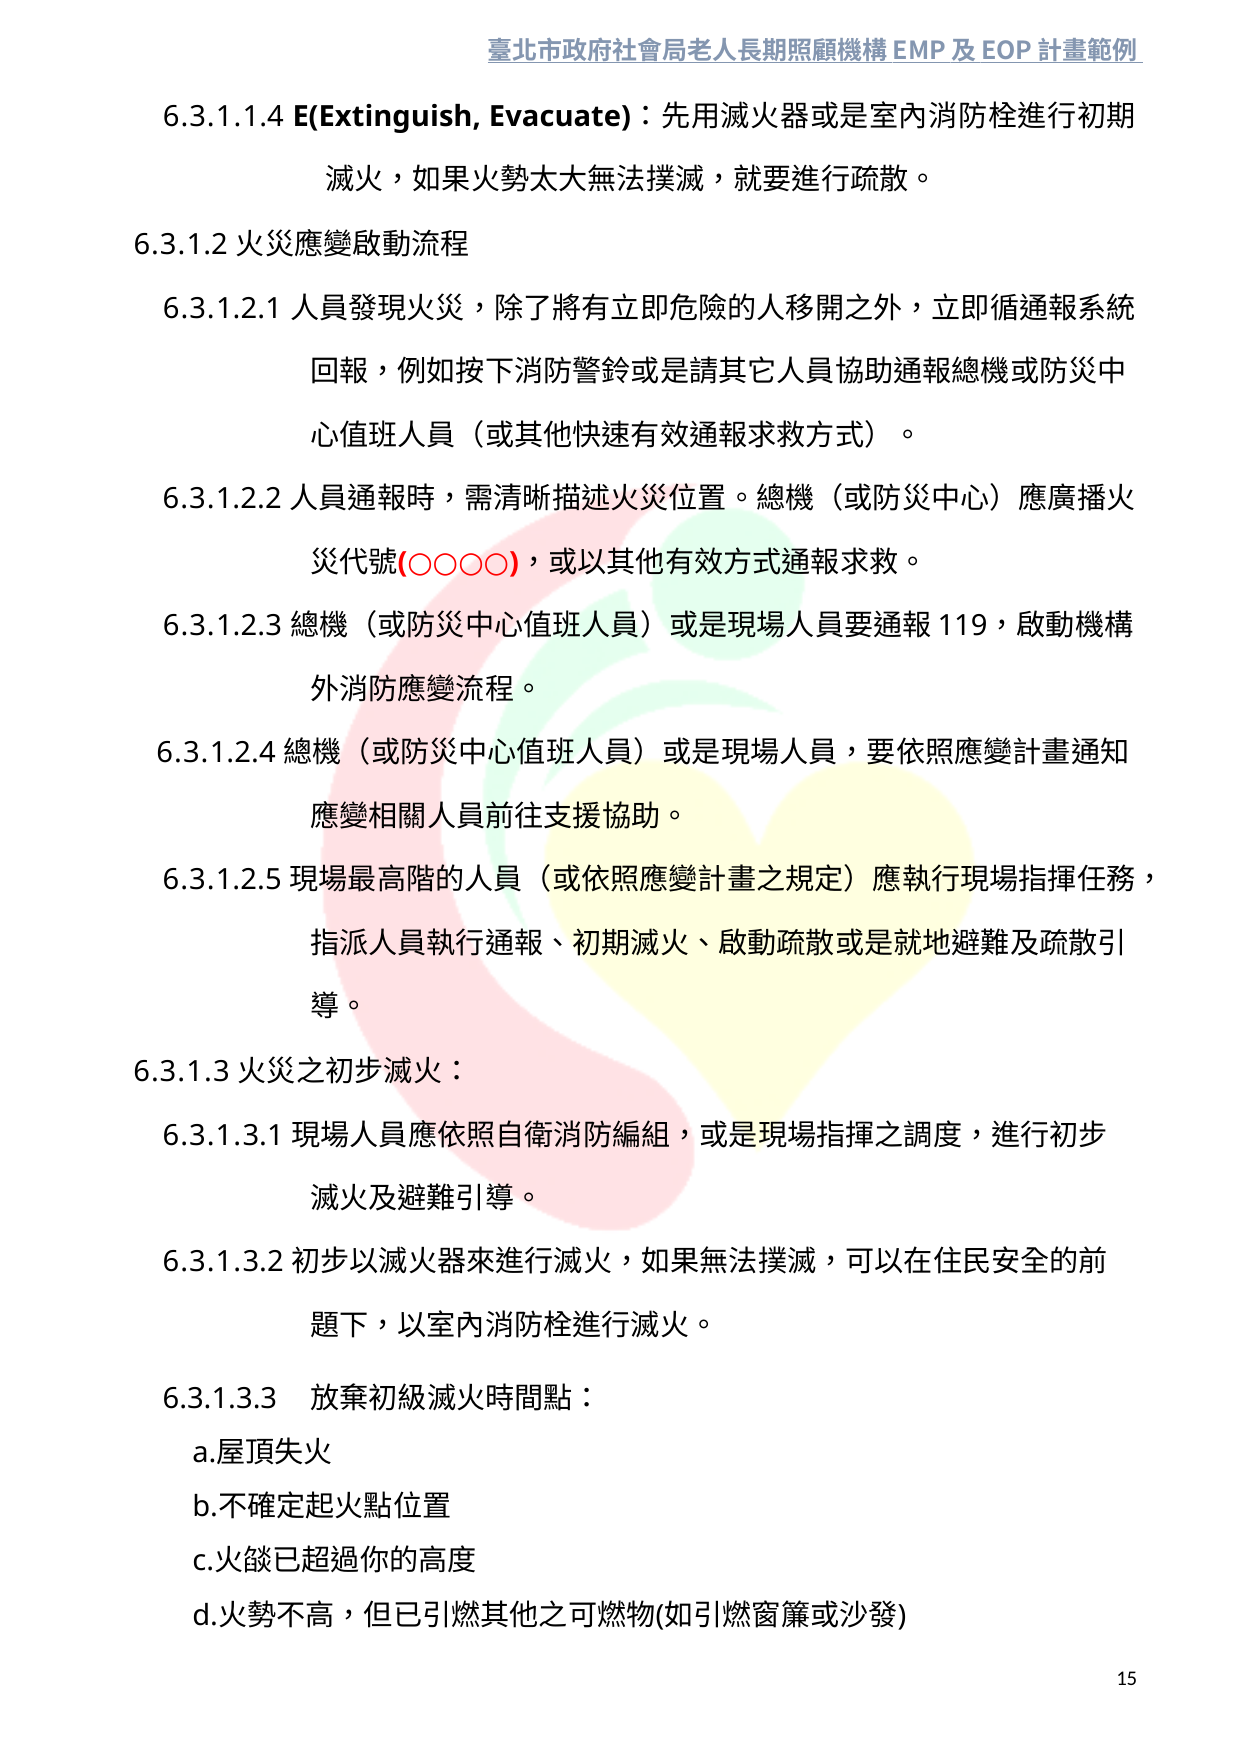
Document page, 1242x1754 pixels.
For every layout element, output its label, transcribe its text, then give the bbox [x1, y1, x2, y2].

text 6.3.1.3 火災之初步滅火： [133, 1047, 1128, 1090]
text 6.3.1.2.1 人員發現火災，除了將有立即危險的人移開之外，立即循通報系統回報，例如按下消防警鈴或是請其它人員協助通報總機或防災中心值班人員（或其他快速有效通報求救方式）。 [163, 284, 1137, 453]
list d.火勢不高，但已引燃其他之可燃物(如引燃窗簾或沙發) [192, 1582, 1137, 1636]
list a.屋頂失火 [192, 1419, 1137, 1473]
text 6.3.1.2.2 人員通報時，需清晰描述火災位置。總機（或防災中心）應廣播火災代號(○○○○)，或以其他有效方式通報求救。 [162, 474, 1137, 581]
text 6.3.1.2 火災應變啟動流程 [133, 221, 1128, 263]
text 6.3.1.3.1 現場人員應依照自衛消防編組，或是現場指揮之調度，進行初步滅火及避難引導。 [162, 1111, 1137, 1217]
text 6.3.1.2.4 總機（或防災中心值班人員）或是現場人員，要依照應變計畫通知應變相關人員前往支援協助。 [148, 729, 1137, 834]
list 放棄初級滅火時間點： [162, 1365, 1137, 1419]
list c.火燄已超過你的高度 [192, 1527, 1137, 1582]
text 6.3.1.1.4 E(Extinguish, Evacuate)：先用滅火器或是室內消防栓進行初期滅火，如果火勢太大無法撲滅，就要進行疏散。 [163, 92, 1137, 198]
text 6.3.1.2.5 現場最高階的人員（或依照應變計畫之規定）應執行現場指揮任務，指派人員執行通報、初期滅火、啟動疏散或是就地避難及疏散引導。 [162, 856, 1137, 1025]
text 6.3.1.2.3 總機（或防災中心值班人員）或是現場人員要通報119，啟動機構外消防應變流程。 [163, 602, 1137, 707]
text 6.3.1.3.2 初步以滅火器來進行滅火，如果無法撲滅，可以在住民安全的前題下，以室內消防栓進行滅火。 [162, 1238, 1137, 1344]
list b.不確定起火點位置 [192, 1473, 1137, 1527]
